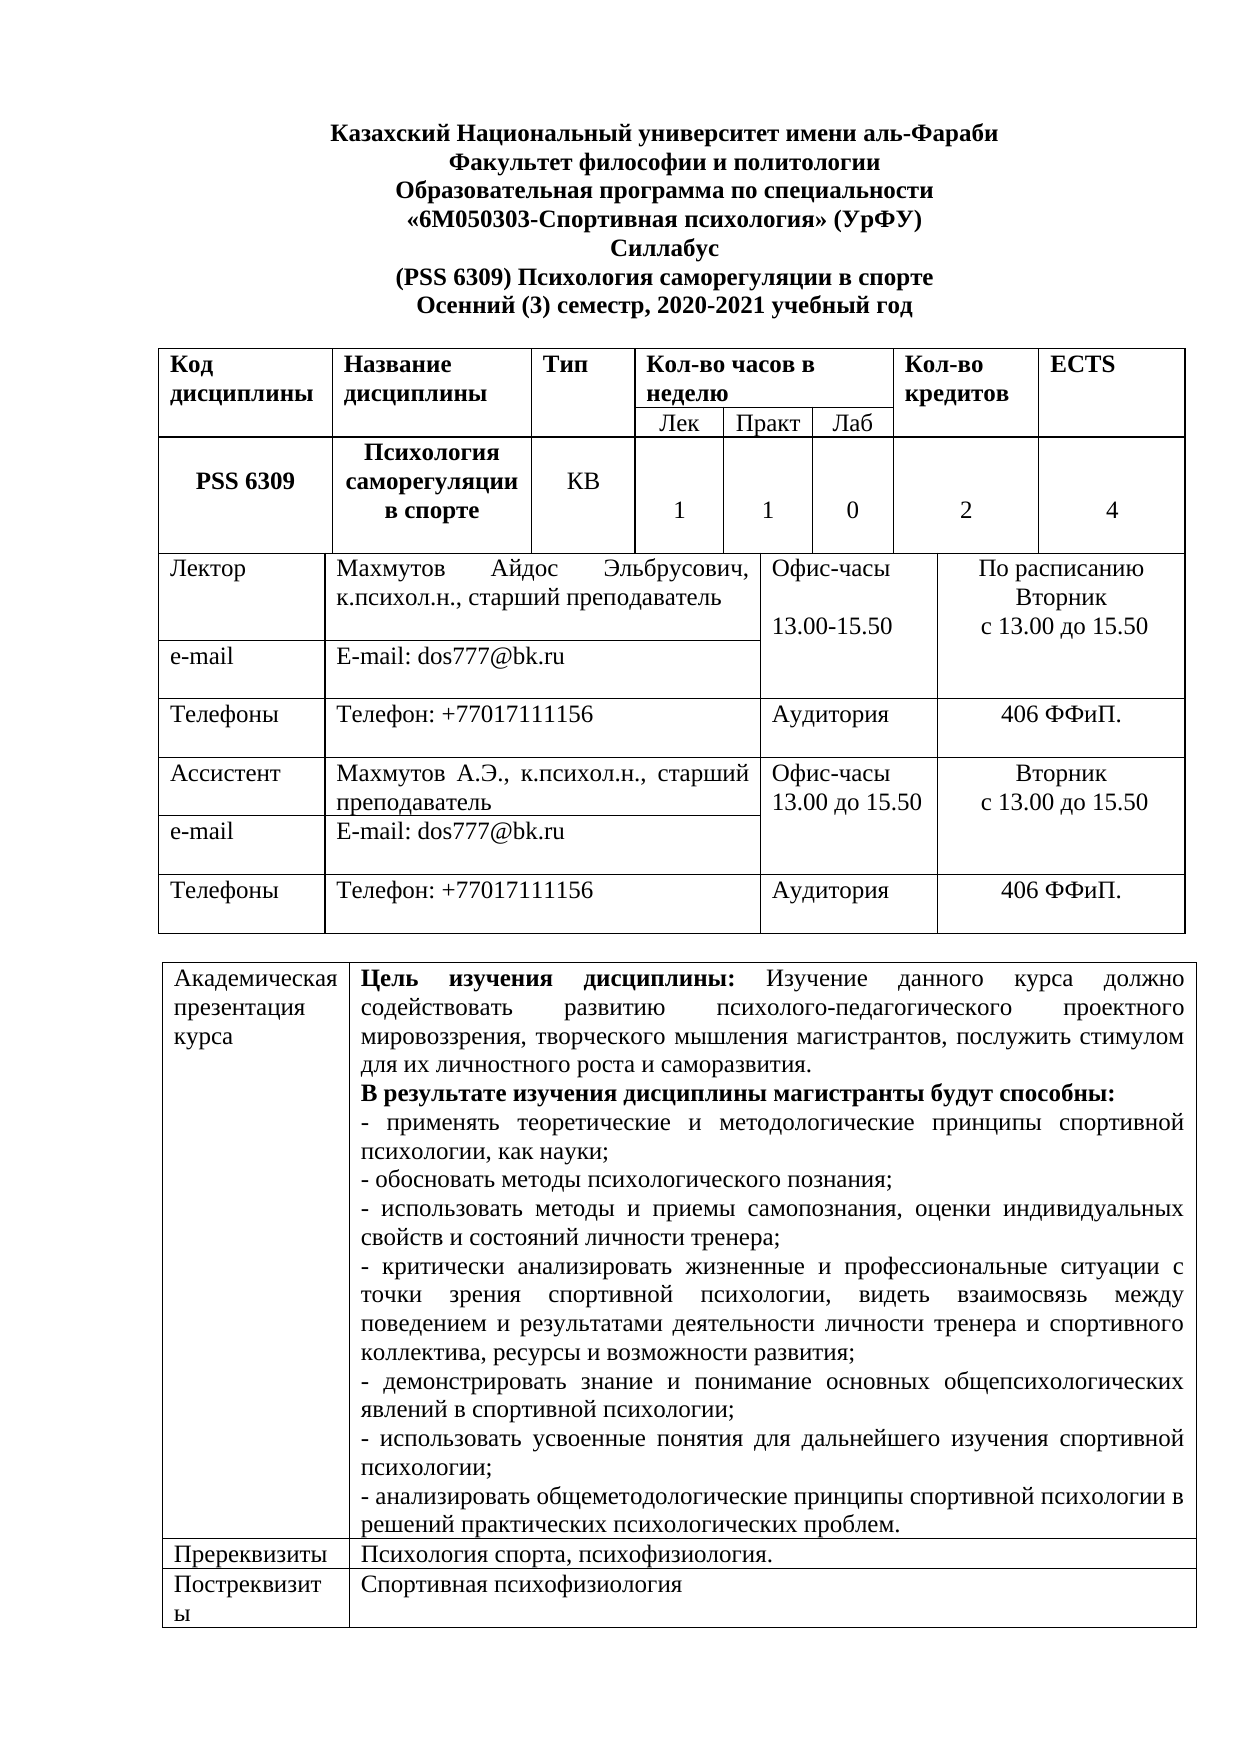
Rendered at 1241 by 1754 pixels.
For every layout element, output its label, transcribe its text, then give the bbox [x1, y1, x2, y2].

table_header Код дисциплины [159, 349, 332, 436]
text Силлабус [177, 233, 1152, 262]
table_cell 1 [636, 438, 723, 552]
table_cell e-mail [159, 816, 324, 874]
table_cell Телефон: +77017111156 [326, 699, 760, 757]
table_cell 0 [813, 438, 893, 552]
table_cell Махмутов А.Э., к.психол.н., старший преподаватель [326, 758, 760, 815]
table_cell Аудитория [761, 875, 937, 932]
table_cell Лаб [813, 408, 893, 436]
table_header Кол-во кредитов [894, 349, 1038, 436]
table_header ECTS [1039, 349, 1184, 436]
table_cell 406 ФФиП. [938, 699, 1184, 757]
table_cell E-mail: dos777@bk.ru [326, 641, 760, 698]
table_cell Телефоны [159, 699, 324, 757]
table_cell КВ [532, 438, 634, 552]
table_cell 1 [724, 438, 812, 552]
table_header Название дисциплины [333, 349, 531, 436]
table_cell Спортивная психофизиология [350, 1569, 1196, 1627]
text Факультет философии и политологии [177, 147, 1152, 176]
text Осенний (3) семестр, 2020-2021 учебный год [177, 291, 1152, 319]
table_cell Практ [724, 408, 812, 436]
table_cell Пререквизиты [163, 1539, 349, 1568]
table_cell 2 [894, 438, 1038, 552]
table_cell Телефоны [159, 875, 324, 932]
table_cell e-mail [159, 641, 324, 698]
table_cell E-mail: dos777@bk.ru [326, 816, 760, 874]
table_header Тип [532, 349, 634, 436]
table_cell 406 ФФиП. [938, 875, 1184, 932]
table_cell Телефон: +77017111156 [326, 875, 760, 932]
text «6М050303-Спортивная психология» (УрФУ) [177, 204, 1152, 233]
text (PSS 6309) Психология саморегуляции в спорте [177, 262, 1152, 291]
table_cell Офис-часы 13.00 до 15.50 [761, 758, 937, 874]
table_cell PSS 6309 [159, 438, 332, 552]
table_cell Вторник с 13.00 до 15.50 [938, 758, 1184, 874]
table_cell По расписанию Вторник с 13.00 до 15.50 [938, 554, 1184, 698]
table_cell Аудитория [761, 699, 937, 757]
table_header Академическая презентация курса [163, 963, 349, 1538]
table_cell Офис-часы 13.00-15.50 [761, 554, 937, 698]
table_header Цель изучения дисциплины: Изучение данного курса должно содействовать развитию психолого-педагогического проектного мировоззрения, творческого мышления магистрантов, послужить стимулом для их личностного роста и саморазвития. В результате изучения дисциплины магистранты будут способны: - применять теоретические и методологические принципы спортивной психологии, как науки; - обосновать методы психологического познания; - использовать методы и приемы самопознания, оценки индивидуальных свойств и состояний личности тренера; - критически анализировать жизненные и профессиональные ситуации с точки зрения спортивной психологии, видеть взаимосвязь между поведением и результатами деятельности личности тренера и спортивного коллектива, ресурсы и возможности развития; - демонстрировать знание и понимание основных общепсихологических явлений в спортивной психологии; - использовать усвоенные понятия для дальнейшего изучения спортивной психологии; - анализировать общеметодологические принципы спортивной психологии в решений практических психологических проблем. [350, 963, 1196, 1538]
text Образовательная программа по специальности [177, 176, 1152, 204]
table_cell Махмутов Айдос Эльбрусович, к.психол.н., старший преподаватель [326, 554, 760, 640]
table_cell Психология спорта, психофизиология. [350, 1539, 1196, 1568]
table_cell 4 [1039, 438, 1184, 552]
table_cell Психология саморегуляции в спорте [333, 438, 531, 552]
text Казахский Национальный университет имени аль-Фараби [177, 118, 1152, 147]
table_header Кол-во часов в неделю [636, 349, 893, 407]
table_cell Лек [636, 408, 723, 436]
table_cell Постреквизиты [163, 1569, 349, 1627]
table_cell Лектор [159, 554, 324, 640]
table_cell Ассистент [159, 758, 324, 815]
